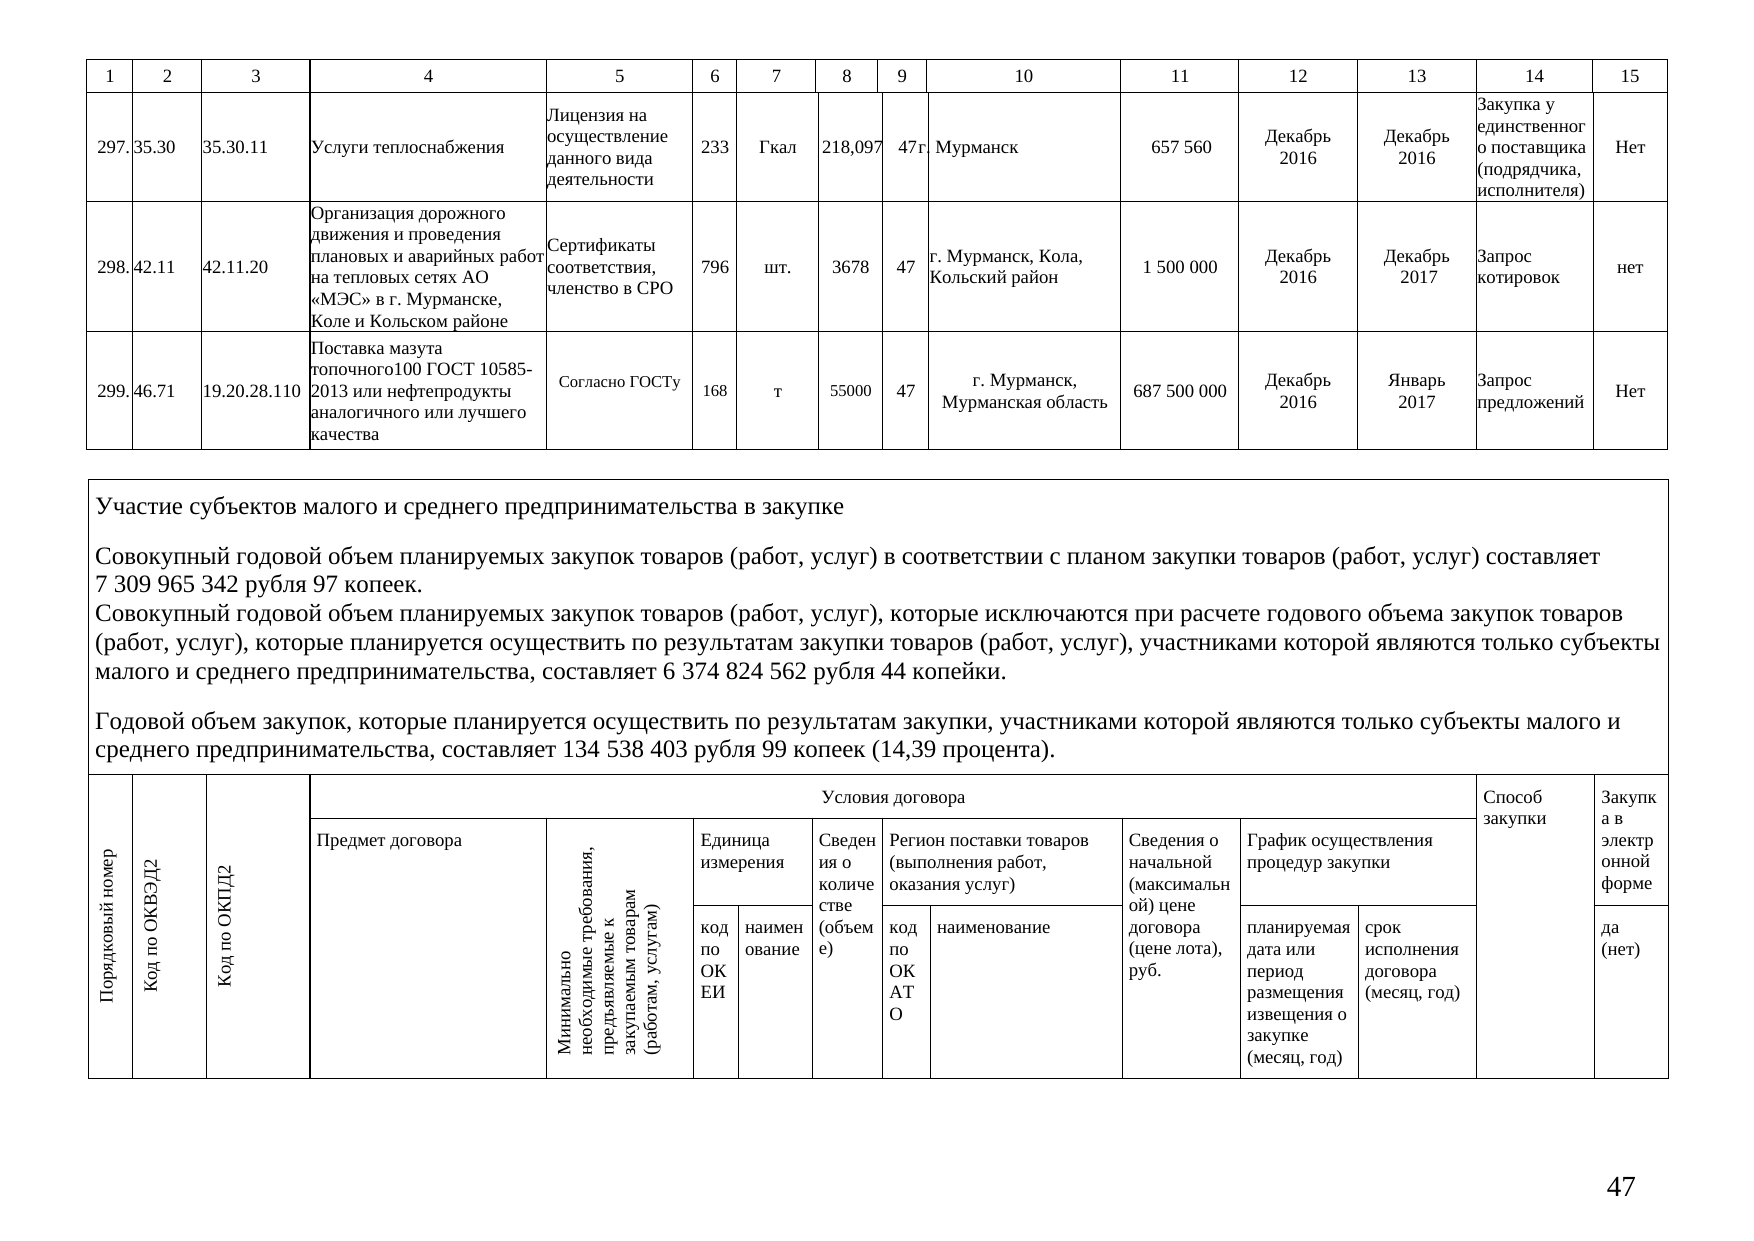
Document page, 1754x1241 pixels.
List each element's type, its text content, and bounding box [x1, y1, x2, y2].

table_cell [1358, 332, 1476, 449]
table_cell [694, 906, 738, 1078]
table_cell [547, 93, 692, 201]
table_header 3 [202, 60, 309, 92]
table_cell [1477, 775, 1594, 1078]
table_header 15 [1593, 60, 1667, 92]
table_header 11 [1121, 60, 1238, 92]
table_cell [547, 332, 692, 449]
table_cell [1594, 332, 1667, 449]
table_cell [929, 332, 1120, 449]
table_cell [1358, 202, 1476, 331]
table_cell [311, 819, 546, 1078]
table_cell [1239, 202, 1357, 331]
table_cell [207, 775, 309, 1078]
table_header 8 [816, 60, 877, 92]
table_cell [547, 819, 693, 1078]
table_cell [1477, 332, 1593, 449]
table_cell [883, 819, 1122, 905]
table_header 6 [693, 60, 736, 92]
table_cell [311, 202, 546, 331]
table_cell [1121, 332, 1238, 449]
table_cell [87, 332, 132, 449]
table_header 5 [547, 60, 692, 92]
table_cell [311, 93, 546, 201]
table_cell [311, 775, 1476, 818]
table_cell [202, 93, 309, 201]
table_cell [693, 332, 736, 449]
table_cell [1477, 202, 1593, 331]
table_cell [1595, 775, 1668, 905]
table_header 13 [1358, 60, 1476, 92]
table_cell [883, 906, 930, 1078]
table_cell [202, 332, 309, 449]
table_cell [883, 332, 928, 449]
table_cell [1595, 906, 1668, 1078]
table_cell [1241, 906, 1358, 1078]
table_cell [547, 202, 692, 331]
table_header 12 [1239, 60, 1357, 92]
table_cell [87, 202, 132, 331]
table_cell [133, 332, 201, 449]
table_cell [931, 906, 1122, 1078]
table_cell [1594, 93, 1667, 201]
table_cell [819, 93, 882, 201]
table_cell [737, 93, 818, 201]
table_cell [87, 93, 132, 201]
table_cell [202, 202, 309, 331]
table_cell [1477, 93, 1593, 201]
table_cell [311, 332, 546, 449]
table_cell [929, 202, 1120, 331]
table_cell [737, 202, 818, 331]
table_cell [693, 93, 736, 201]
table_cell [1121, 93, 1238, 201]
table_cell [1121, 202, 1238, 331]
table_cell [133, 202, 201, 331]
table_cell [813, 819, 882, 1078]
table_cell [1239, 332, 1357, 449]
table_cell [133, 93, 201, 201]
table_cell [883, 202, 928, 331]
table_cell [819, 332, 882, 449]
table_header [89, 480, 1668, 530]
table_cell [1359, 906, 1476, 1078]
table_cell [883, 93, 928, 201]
table_header 9 [878, 60, 926, 92]
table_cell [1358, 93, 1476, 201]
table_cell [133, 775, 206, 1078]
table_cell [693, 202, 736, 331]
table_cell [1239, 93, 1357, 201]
table_header 14 [1477, 60, 1592, 92]
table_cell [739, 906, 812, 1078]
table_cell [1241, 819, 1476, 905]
table_header 4 [311, 60, 546, 92]
table_header 10 [927, 60, 1120, 92]
table_header 7 [737, 60, 815, 92]
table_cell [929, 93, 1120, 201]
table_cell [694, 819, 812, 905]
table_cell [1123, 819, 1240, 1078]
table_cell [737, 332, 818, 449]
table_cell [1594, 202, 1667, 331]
table_header 2 [133, 60, 201, 92]
table_header 1 [87, 60, 132, 92]
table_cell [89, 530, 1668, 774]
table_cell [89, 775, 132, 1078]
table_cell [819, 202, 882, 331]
